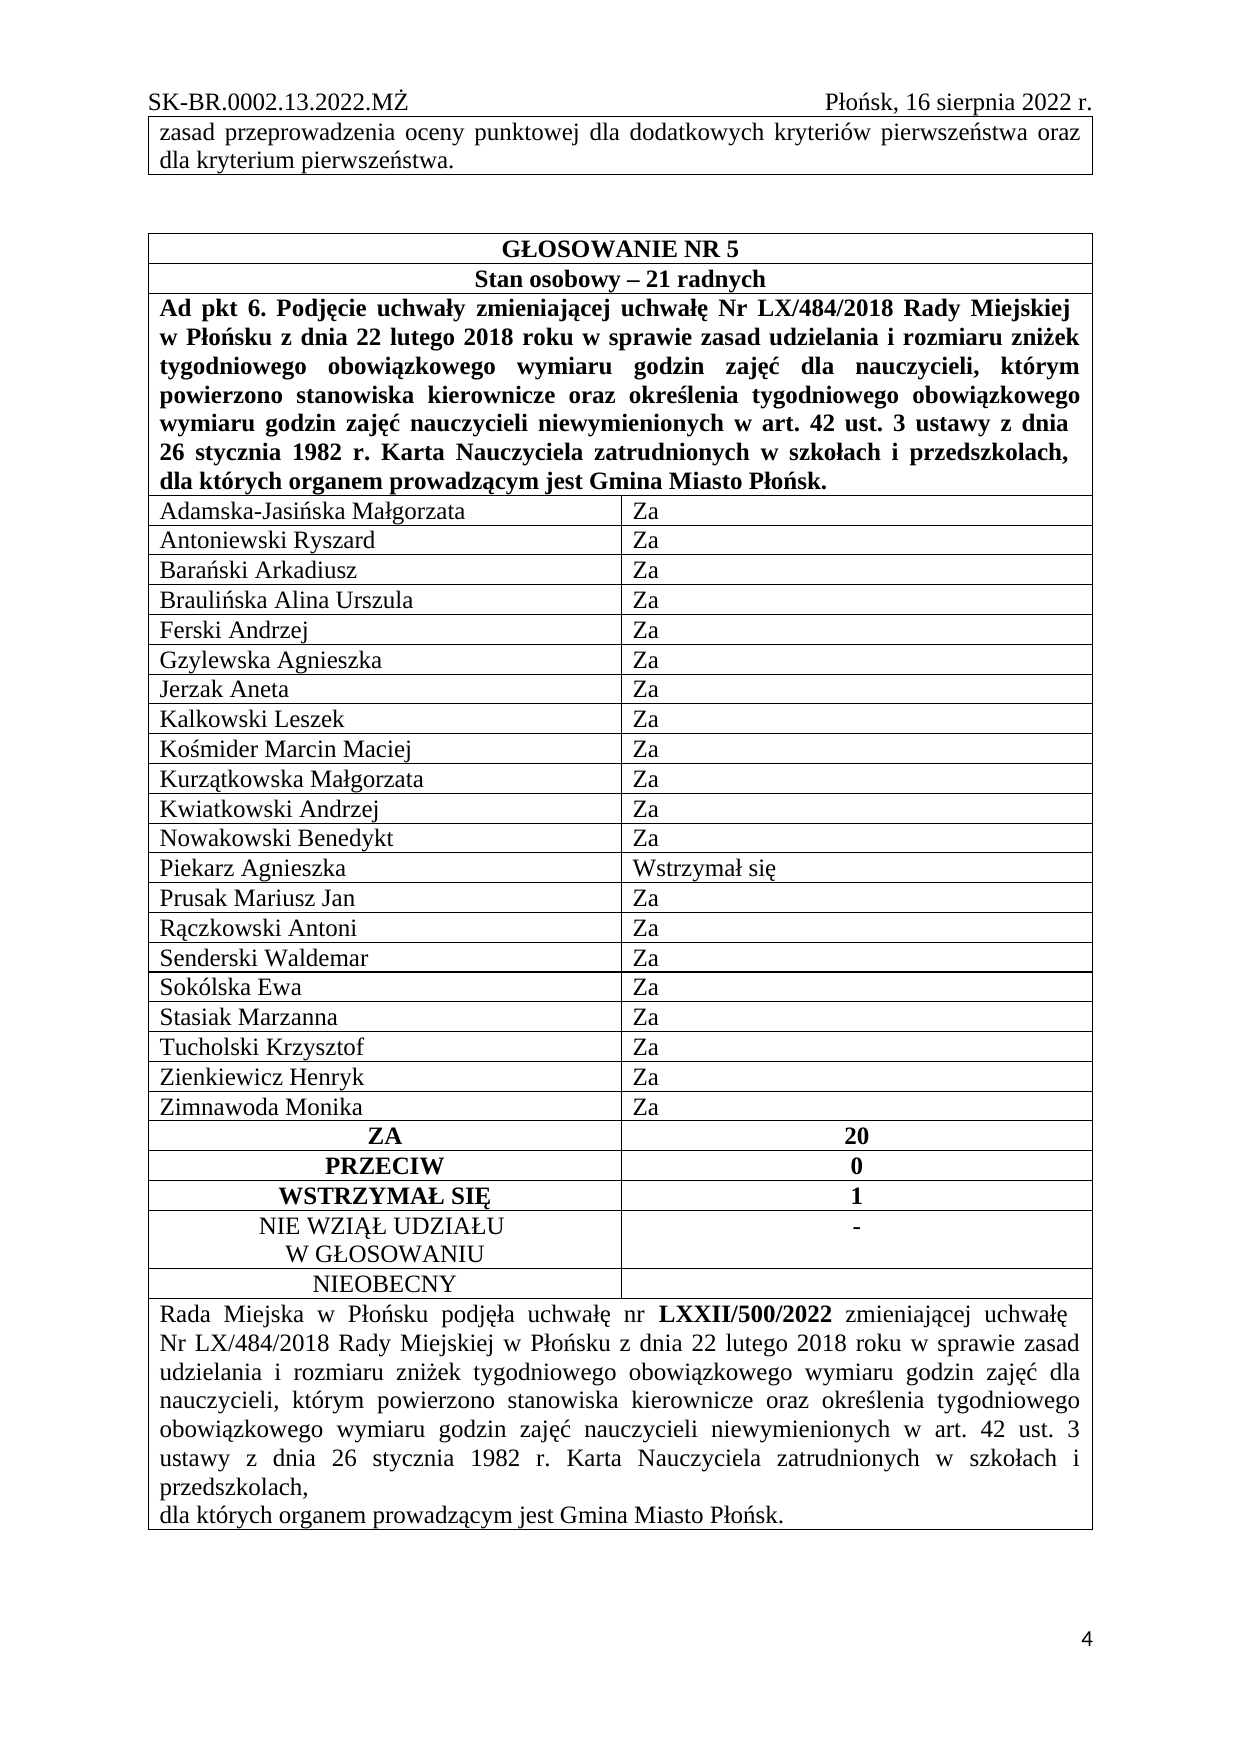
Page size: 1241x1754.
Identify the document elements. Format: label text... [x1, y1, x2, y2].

table_cell Kośmider Marcin Maciej [149, 734, 621, 763]
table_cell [149, 117, 1092, 174]
table_cell Rada Miejska w Płońsku podjęła uchwałę nr LXXII/500/2022 zmieniającej uchwałę Nr LX/484/2018 Rady Miejskiej w Płońsku z dnia 22 lutego 2018 roku w sprawie zasad udzielania i rozmiaru zniżek tygodniowego obowiązkowego wymiaru godzin zajęć dla nauczycieli, którym powierzono stanowiska kierownicze oraz określenia tygodniowego obowiązkowego wymiaru godzin zajęć nauczycieli niewymienionych w art. 42 ust. 3 ustawy z dnia 26 stycznia 1982 r. Karta Nauczyciela zatrudnionych w szkołach i przedszkolach, dla których organem prowadzącym jest Gmina Miasto Płońsk. [149, 1299, 1092, 1529]
table_cell Nowakowski Benedykt [149, 824, 621, 852]
table_cell Stan osobowy – 21 radnych [149, 264, 1092, 292]
table_cell Kalkowski Leszek [149, 704, 621, 733]
table_cell Za [622, 913, 1092, 942]
table_cell WSTRZYMAŁ SIĘ [149, 1181, 621, 1210]
table_cell Jerzak Aneta [149, 675, 621, 703]
table_cell - [622, 1211, 1092, 1268]
table_cell Za [622, 764, 1092, 793]
table_cell Wstrzymał się [622, 853, 1092, 882]
table_cell Za [622, 615, 1092, 644]
table_cell Za [622, 1002, 1092, 1031]
table_cell Rączkowski Antoni [149, 913, 621, 942]
table_cell Senderski Waldemar [149, 943, 621, 971]
table_cell Za [622, 555, 1092, 584]
table_cell NIE WZIĄŁ UDZIAŁU W GŁOSOWANIU [149, 1211, 621, 1268]
table_cell Tucholski Krzysztof [149, 1032, 621, 1061]
table_cell Kurzątkowska Małgorzata [149, 764, 621, 793]
table_cell Za [622, 675, 1092, 703]
table_cell Za [622, 704, 1092, 733]
table_cell PRZECIW [149, 1151, 621, 1180]
table_cell Antoniewski Ryszard [149, 526, 621, 554]
table_cell 20 [622, 1121, 1092, 1150]
table_cell Stasiak Marzanna [149, 1002, 621, 1031]
table_cell ZA [149, 1121, 621, 1150]
table_cell Ad pkt 6. Podjęcie uchwały zmieniającej uchwałę Nr LX/484/2018 Rady Miejskiej w Płońsku z dnia 22 lutego 2018 roku w sprawie zasad udzielania i rozmiaru zniżek tygodniowego obowiązkowego wymiaru godzin zajęć dla nauczycieli, którym powierzono stanowiska kierownicze oraz określenia tygodniowego obowiązkowego wymiaru godzin zajęć nauczycieli niewymienionych w art. 42 ust. 3 ustawy z dnia 26 stycznia 1982 r. Karta Nauczyciela zatrudnionych w szkołach i przedszkolach, dla których organem prowadzącym jest Gmina Miasto Płońsk. [149, 294, 1092, 495]
table_cell Zienkiewicz Henryk [149, 1062, 621, 1091]
table_cell Kwiatkowski Andrzej [149, 794, 621, 822]
table_cell Prusak Mariusz Jan [149, 883, 621, 912]
table_cell Adamska-Jasińska Małgorzata [149, 496, 621, 524]
table_cell Ferski Andrzej [149, 615, 621, 644]
table_cell Za [622, 526, 1092, 554]
table_cell 1 [622, 1181, 1092, 1210]
table_cell Sokólska Ewa [149, 973, 621, 1001]
table_cell NIEOBECNY [149, 1269, 621, 1298]
table_cell Braulińska Alina Urszula [149, 585, 621, 614]
table_cell Za [622, 734, 1092, 763]
table_cell Barański Arkadiusz [149, 555, 621, 584]
table_cell Za [622, 1032, 1092, 1061]
table_cell Za [622, 973, 1092, 1001]
table_cell Gzylewska Agnieszka [149, 645, 621, 673]
table_cell 0 [622, 1151, 1092, 1180]
table_cell Za [622, 794, 1092, 822]
table_cell [622, 1269, 1092, 1298]
table_cell Za [622, 943, 1092, 971]
table_cell Za [622, 645, 1092, 673]
table_cell Za [622, 585, 1092, 614]
table_cell Za [622, 883, 1092, 912]
table_cell Za [622, 1062, 1092, 1091]
table_cell Za [622, 824, 1092, 852]
table_cell Za [622, 1092, 1092, 1120]
table_cell Piekarz Agnieszka [149, 853, 621, 882]
table_header GŁOSOWANIE NR 5 [149, 234, 1092, 263]
table_cell Za [622, 496, 1092, 524]
table_cell Zimnawoda Monika [149, 1092, 621, 1120]
